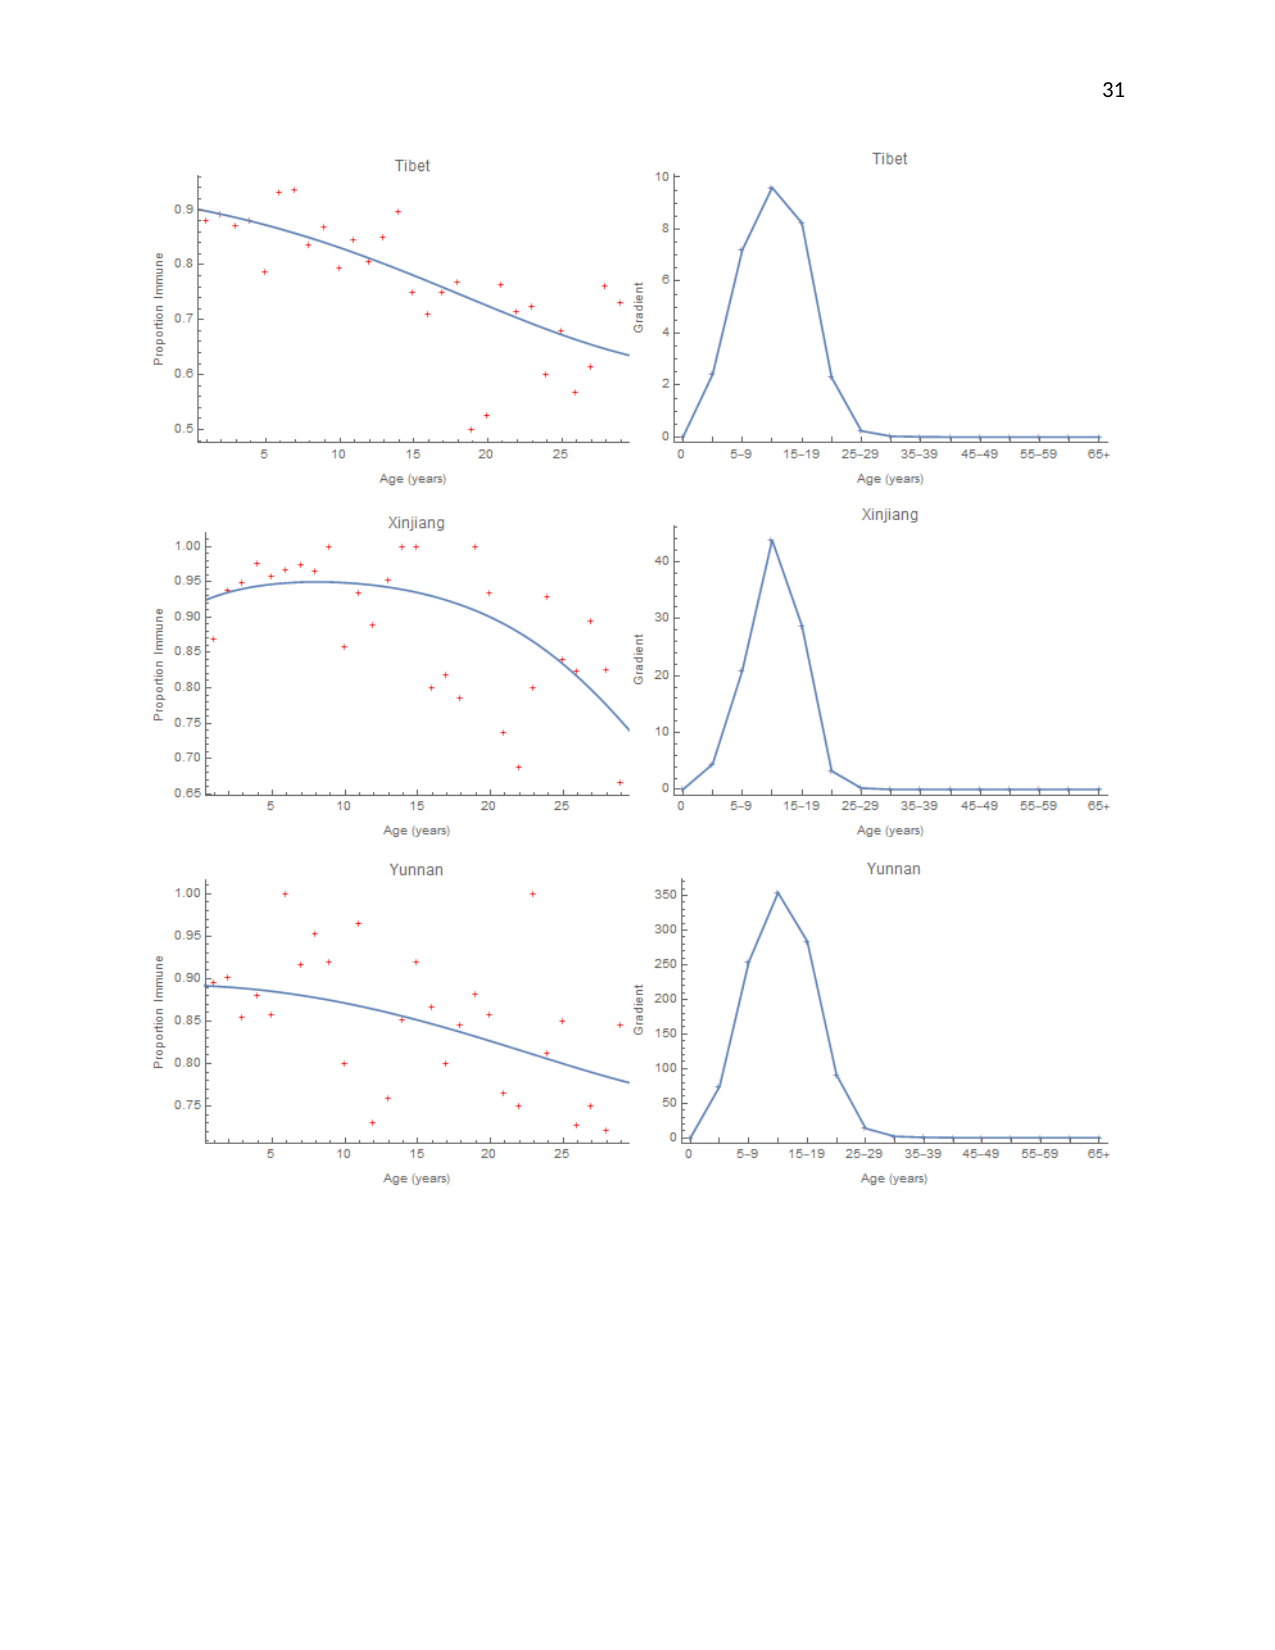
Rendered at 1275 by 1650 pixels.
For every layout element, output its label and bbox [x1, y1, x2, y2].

picture [150, 506, 1110, 841]
picture [150, 150, 1110, 488]
picture [150, 859, 1110, 1189]
